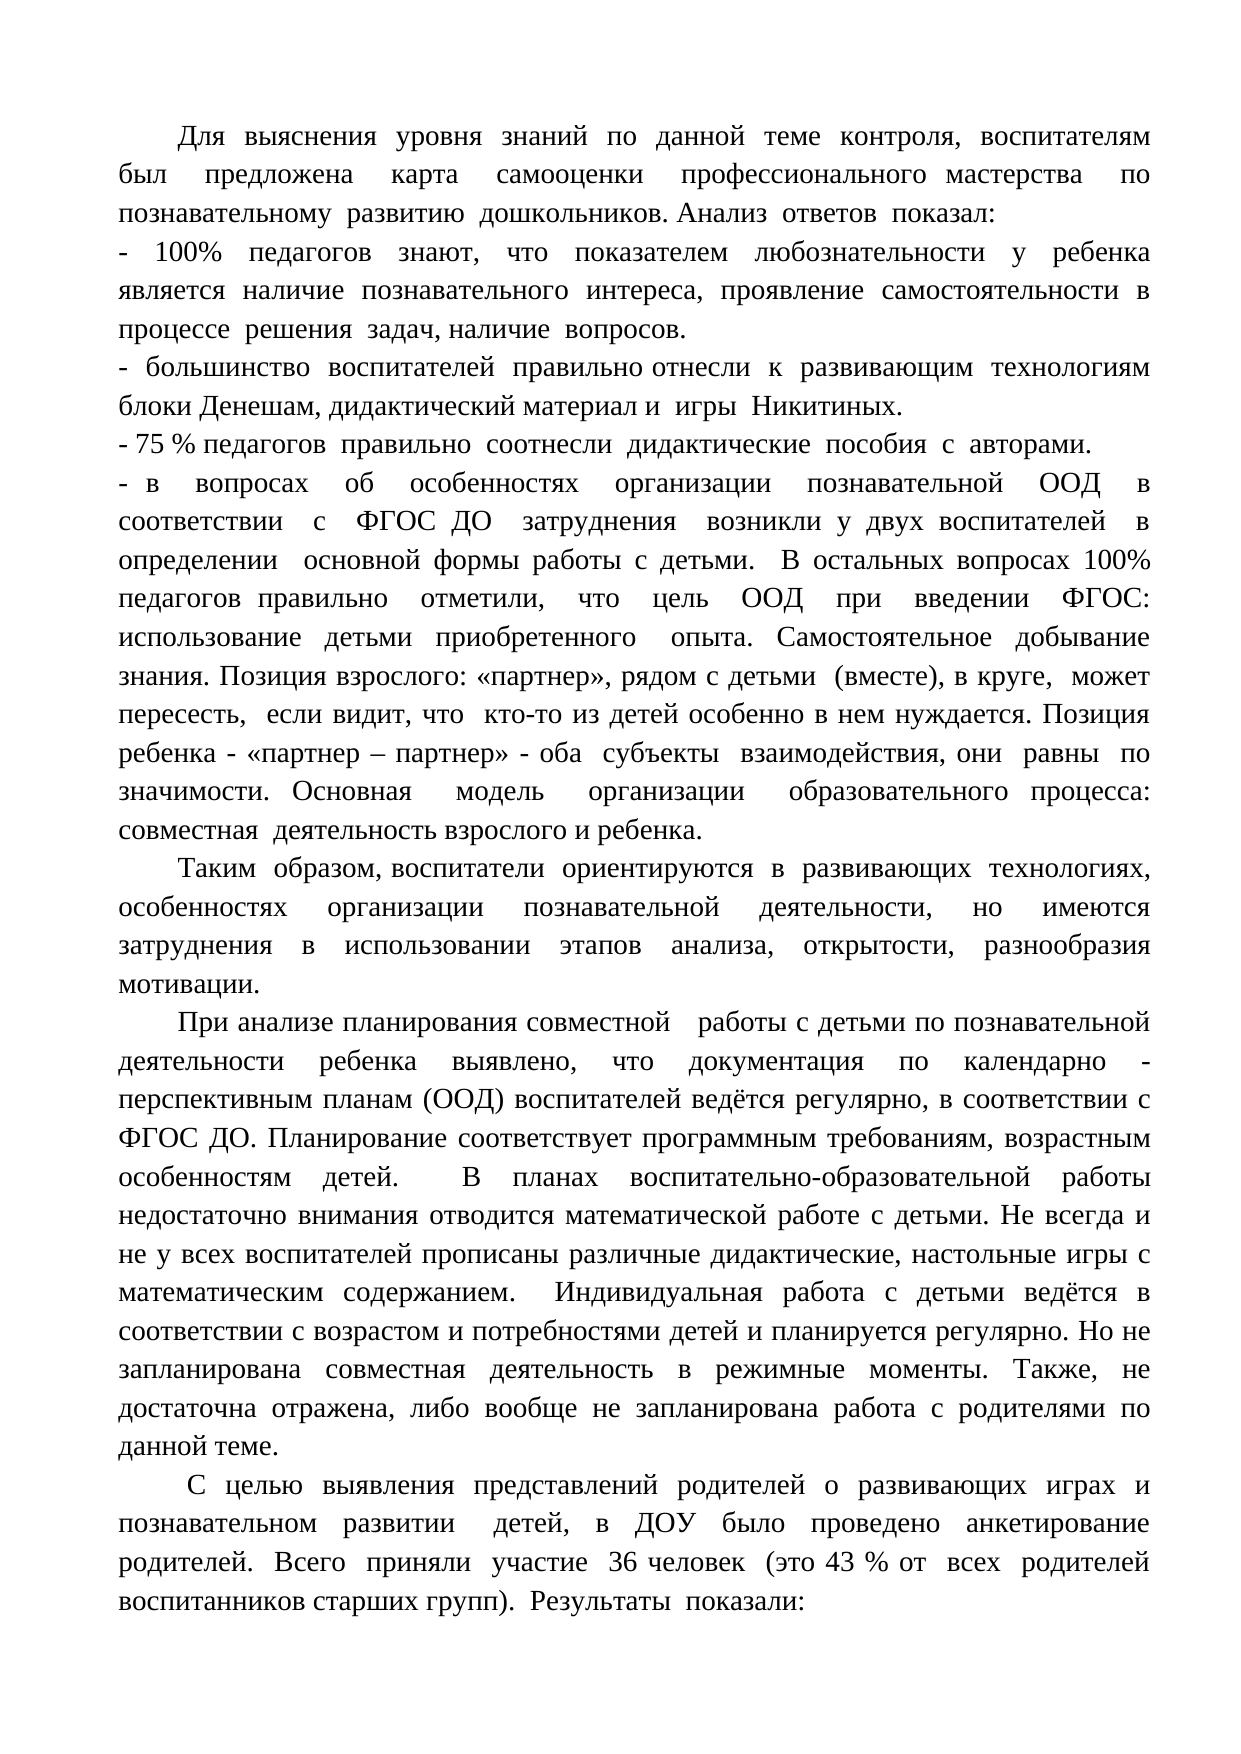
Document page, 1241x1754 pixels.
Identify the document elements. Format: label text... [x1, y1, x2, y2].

text Таким образом, воспитатели ориентируются в развивающих технологиях, особенностях организации познавательной деятельности, но имеются затруднения в использовании этапов анализа, открытости, разнообразия мотивации. [118, 850, 1152, 999]
text - большинство воспитателей правильно отнесли к развивающим технологиям блоки Денешам, дидактический материал и игры Никитиных. [118, 349, 1152, 421]
text При анализе планирования совместной работы с детьми по познавательной деятельности ребенка выявлено, что документация по календарно - перспективным планам (ООД) воспитателей ведётся регулярно, в соответствии с ФГОС ДО. Планирование соответствует программным требованиям, возрастным особенностям детей. В планах воспитательно-образовательной работы недостаточно внимания отводится математической работе с детьми. Не всегда и не у всех воспитателей прописаны различные дидактические, настольные игры с математическим содержанием. Индивидуальная работа с детьми ведётся в соответствии с возрастом и потребностями детей и планируется регулярно. Но не запланирована совместная деятельность в режимные моменты. Также, не достаточна отражена, либо вообще не запланирована работа с родителями по данной теме. [118, 1004, 1152, 1462]
text - в вопросах об особенностях организации познавательной ООД в соответствии с ФГОС ДО затруднения возникли у двух воспитателей в определении основной формы работы с детьми. В остальных вопросах 100% педагогов правильно отметили, что цель ООД при введении ФГОС: использование детьми приобретенного опыта. Самостоятельное добывание знания. Позиция взрослого: «партнер», рядом с детьми (вместе), в круге, может пересесть, если видит, что кто-то из детей особенно в нем нуждается. Позиция ребенка - «партнер – партнер» - оба субъекты взаимодействия, они равны по значимости. Основная модель организации образовательного процесса: совместная деятельность взрослого и ребенка. [118, 465, 1152, 845]
text С целью выявления представлений родителей о развивающих играх и познавательном развитии детей, в ДОУ было проведено анкетирование родителей. Всего приняли участие 36 человек (это 43 % от всех родителей воспитанников старших групп). Результаты показали: [118, 1467, 1152, 1616]
text - 100% педагогов знают, что показателем любознательности у ребенка является наличие познавательного интереса, проявление самостоятельности в процессе решения задач, наличие вопросов. [118, 234, 1152, 344]
text Для выяснения уровня знаний по данной теме контроля, воспитателям был предложена карта самооценки профессионального мастерства по познавательному развитию дошкольников. Анализ ответов показал: [118, 118, 1152, 229]
text - 75 % педагогов правильно соотнесли дидактические пособия с авторами. [118, 426, 1152, 460]
